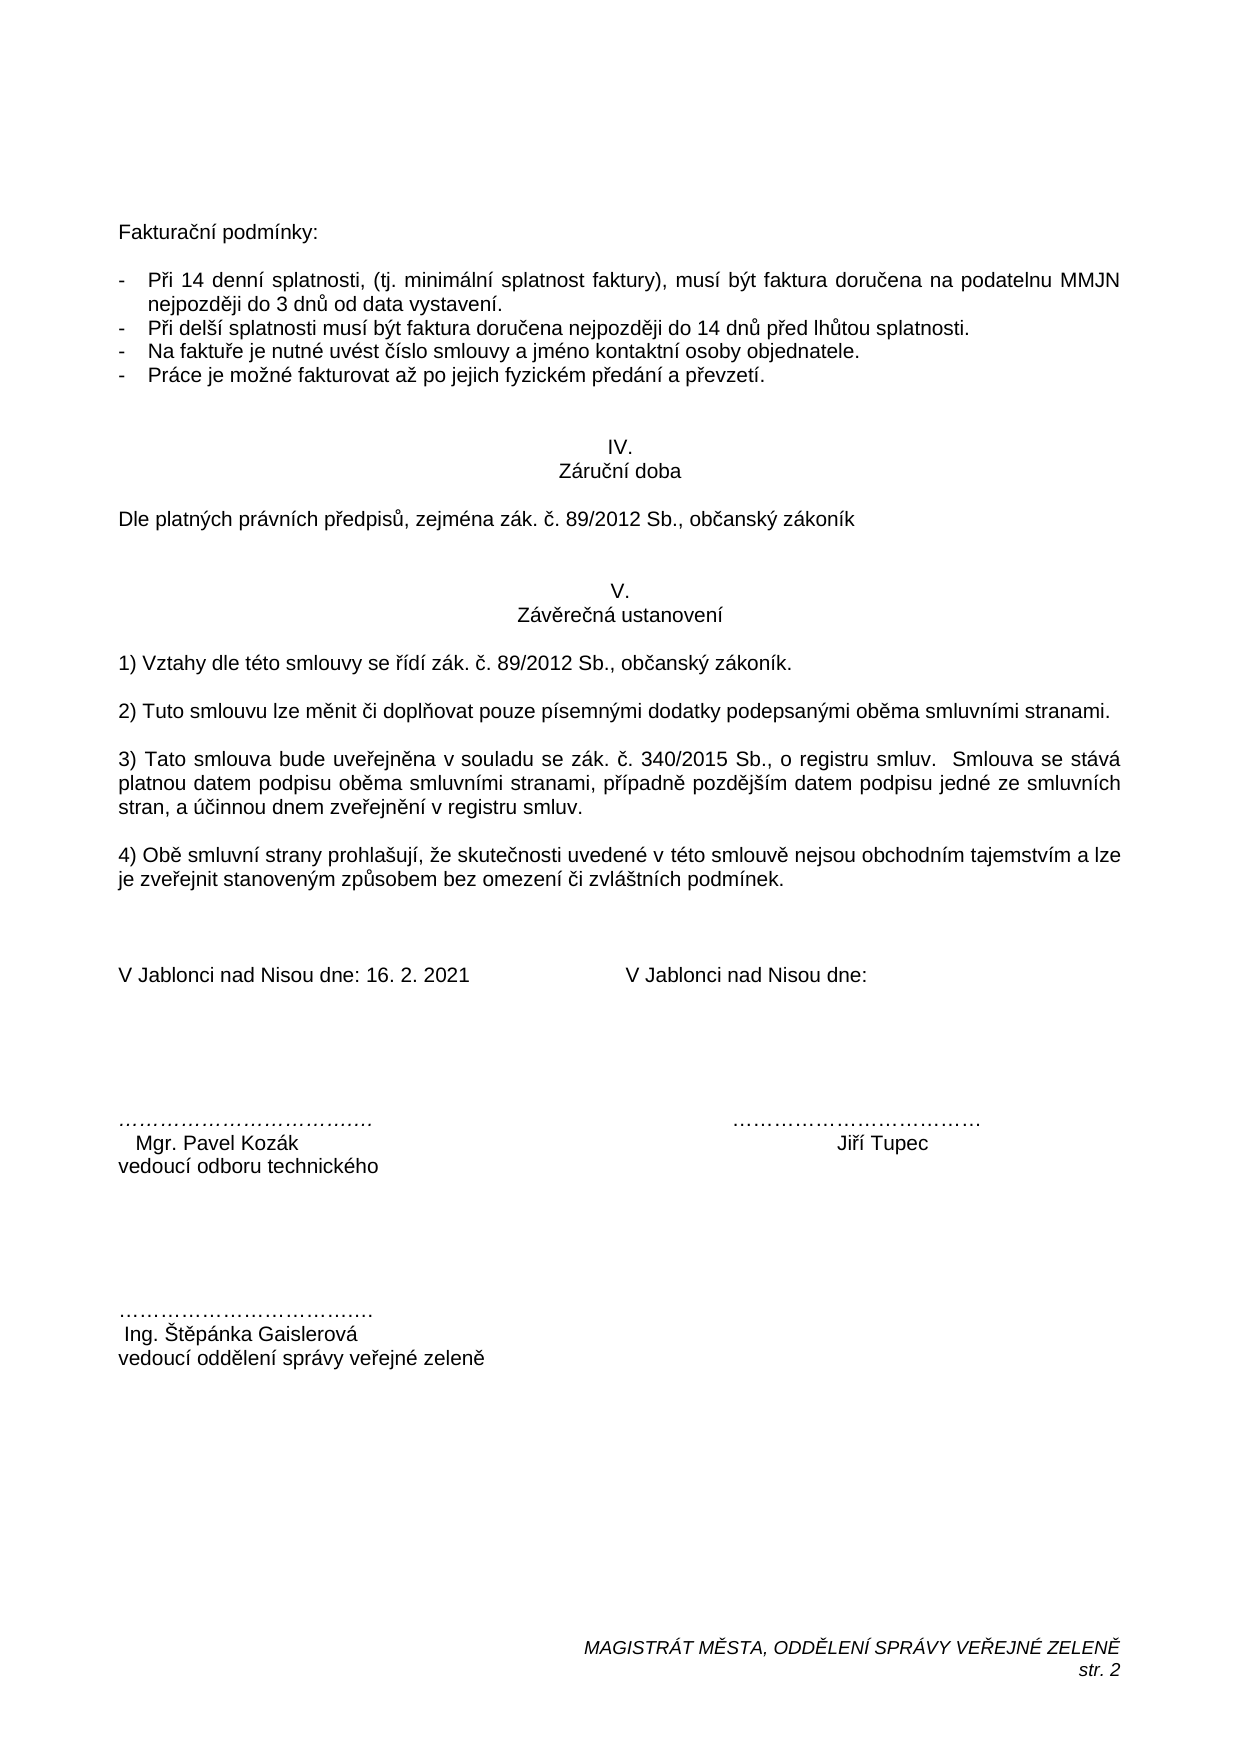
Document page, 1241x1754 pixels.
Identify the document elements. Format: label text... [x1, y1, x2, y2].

list Na faktuře je nutné uvést číslo smlouvy a jméno kontaktní osoby objednatele. [118, 339, 1122, 363]
text …………………………….… [118, 1298, 1122, 1322]
text 2) Tuto smlouvu lze měnit či doplňovat pouze písemnými dodatky podepsanými oběma smluvními stranami. [118, 699, 1122, 723]
text Ing. Štěpánka Gaislerová [118, 1322, 1122, 1346]
list Při delší splatnosti musí být faktura doručena nejpozději do 14 dnů před lhůtou splatnosti. [118, 315, 1122, 339]
text Záruční doba [118, 459, 1122, 483]
text Dle platných právních předpisů, zejména zák. č. 89/2012 Sb., občanský zákoník [118, 507, 1122, 531]
text …………………………….… ……………………………… [118, 1106, 1122, 1130]
text vedoucí oddělení správy veřejné zeleně [118, 1346, 1122, 1370]
text 1) Vztahy dle této smlouvy se řídí zák. č. 89/2012 Sb., občanský zákoník. [118, 651, 1122, 675]
text Fakturační podmínky: [118, 219, 1122, 243]
text Závěrečná ustanovení [118, 603, 1122, 627]
text V. [118, 579, 1122, 603]
text IV. [118, 435, 1122, 459]
text V Jablonci nad Nisou dne: 16. 2. 2021 V Jablonci nad Nisou dne: [118, 962, 1122, 986]
text Mgr. Pavel Kozák Jiří Tupec vedoucí odboru technického [118, 1130, 1122, 1178]
list Práce je možné fakturovat až po jejich fyzickém předání a převzetí. [118, 363, 1122, 387]
text 3) Tato smlouva bude uveřejněna v souladu se zák. č. 340/2015 Sb., o registru smluv. Smlouva se stává platnou datem podpisu oběma smluvními stranami, případně pozdějším datem podpisu jedné ze smluvních stran, a účinnou dnem zveřejnění v registru smluv. [118, 747, 1122, 818]
text 4) Obě smluvní strany prohlašují, že skutečnosti uvedené v této smlouvě nejsou obchodním tajemstvím a lze je zveřejnit stanoveným způsobem bez omezení či zvláštních podmínek. [118, 842, 1122, 890]
list Při 14 denní splatnosti, (tj. minimální splatnost faktury), musí být faktura doručena na podatelnu MMJN nejpozději do 3 dnů od data vystavení. [118, 267, 1122, 315]
